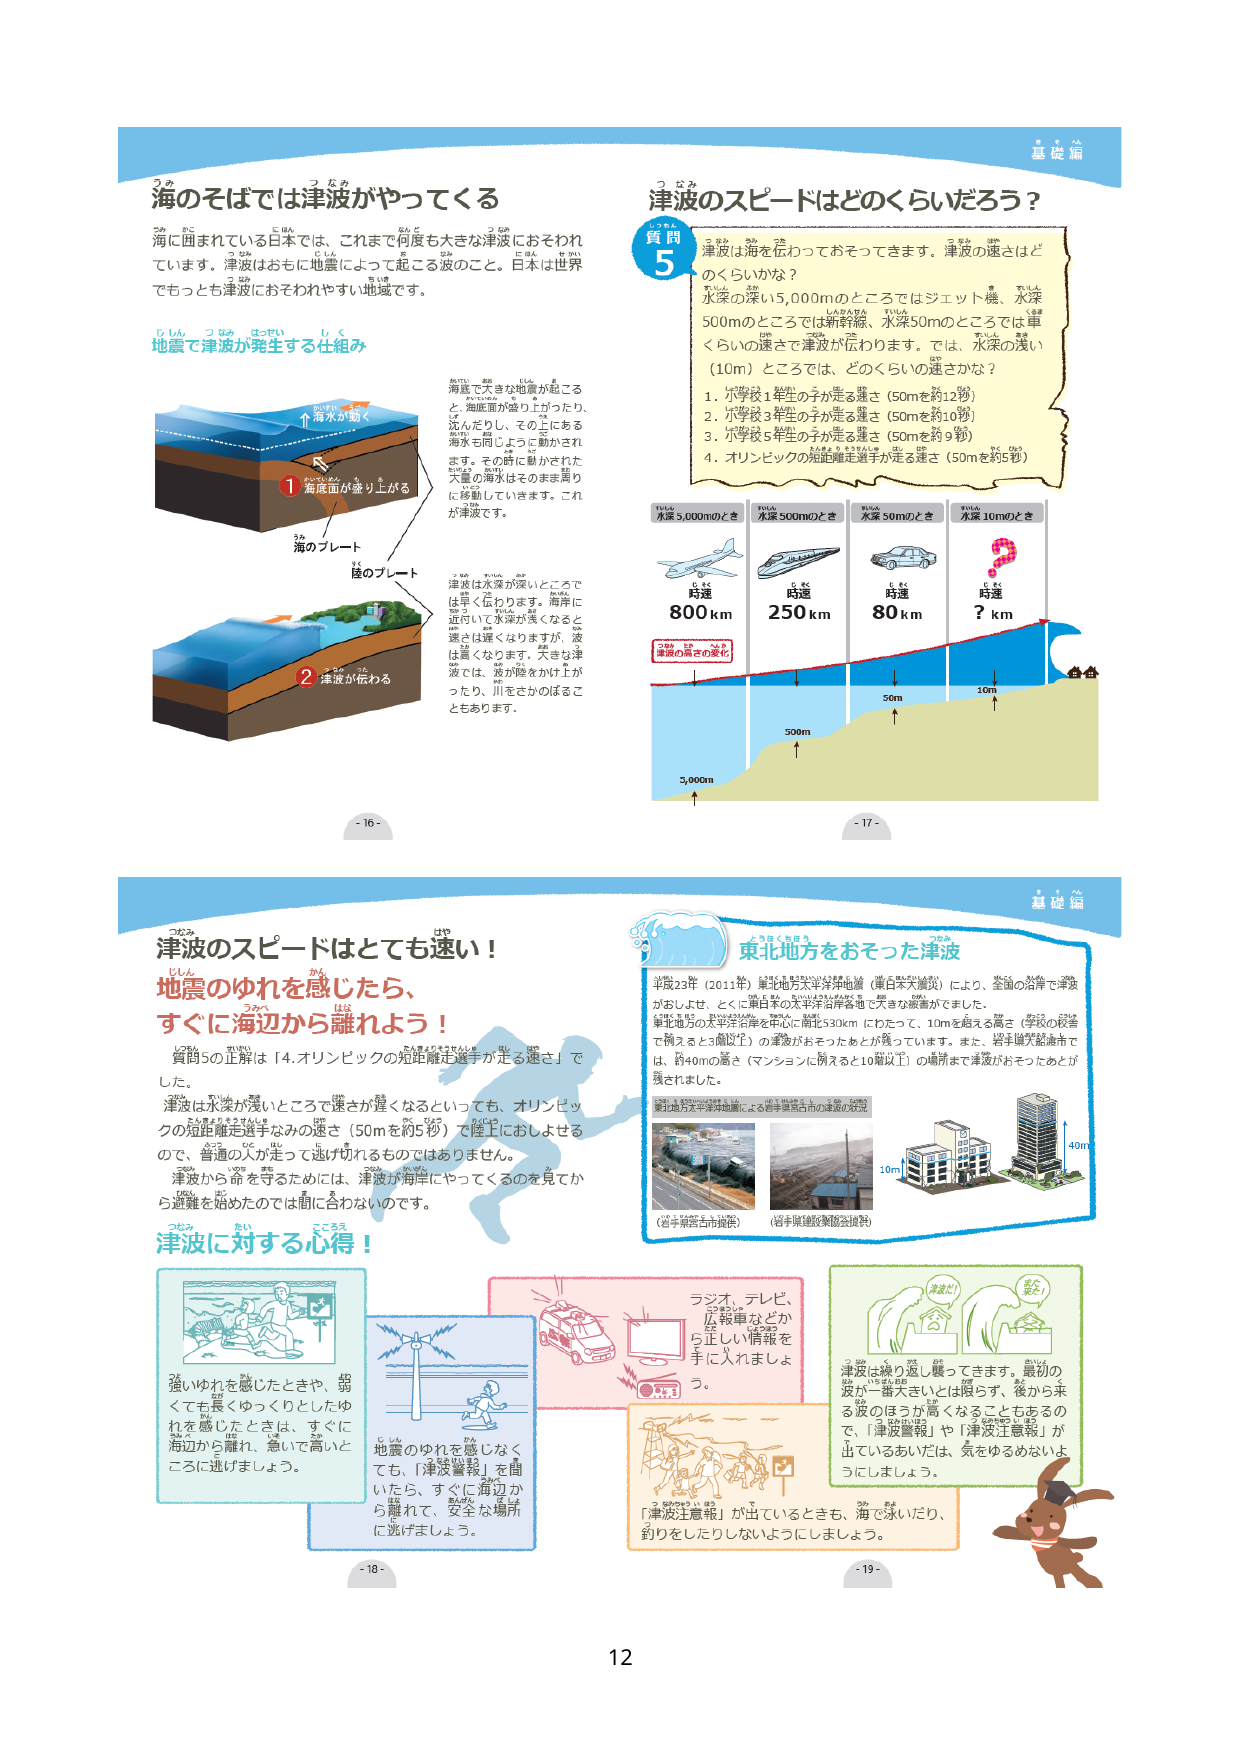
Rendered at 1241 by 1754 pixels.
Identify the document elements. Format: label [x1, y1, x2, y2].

picture [118, 877, 1122, 1588]
picture [118, 127, 1122, 840]
